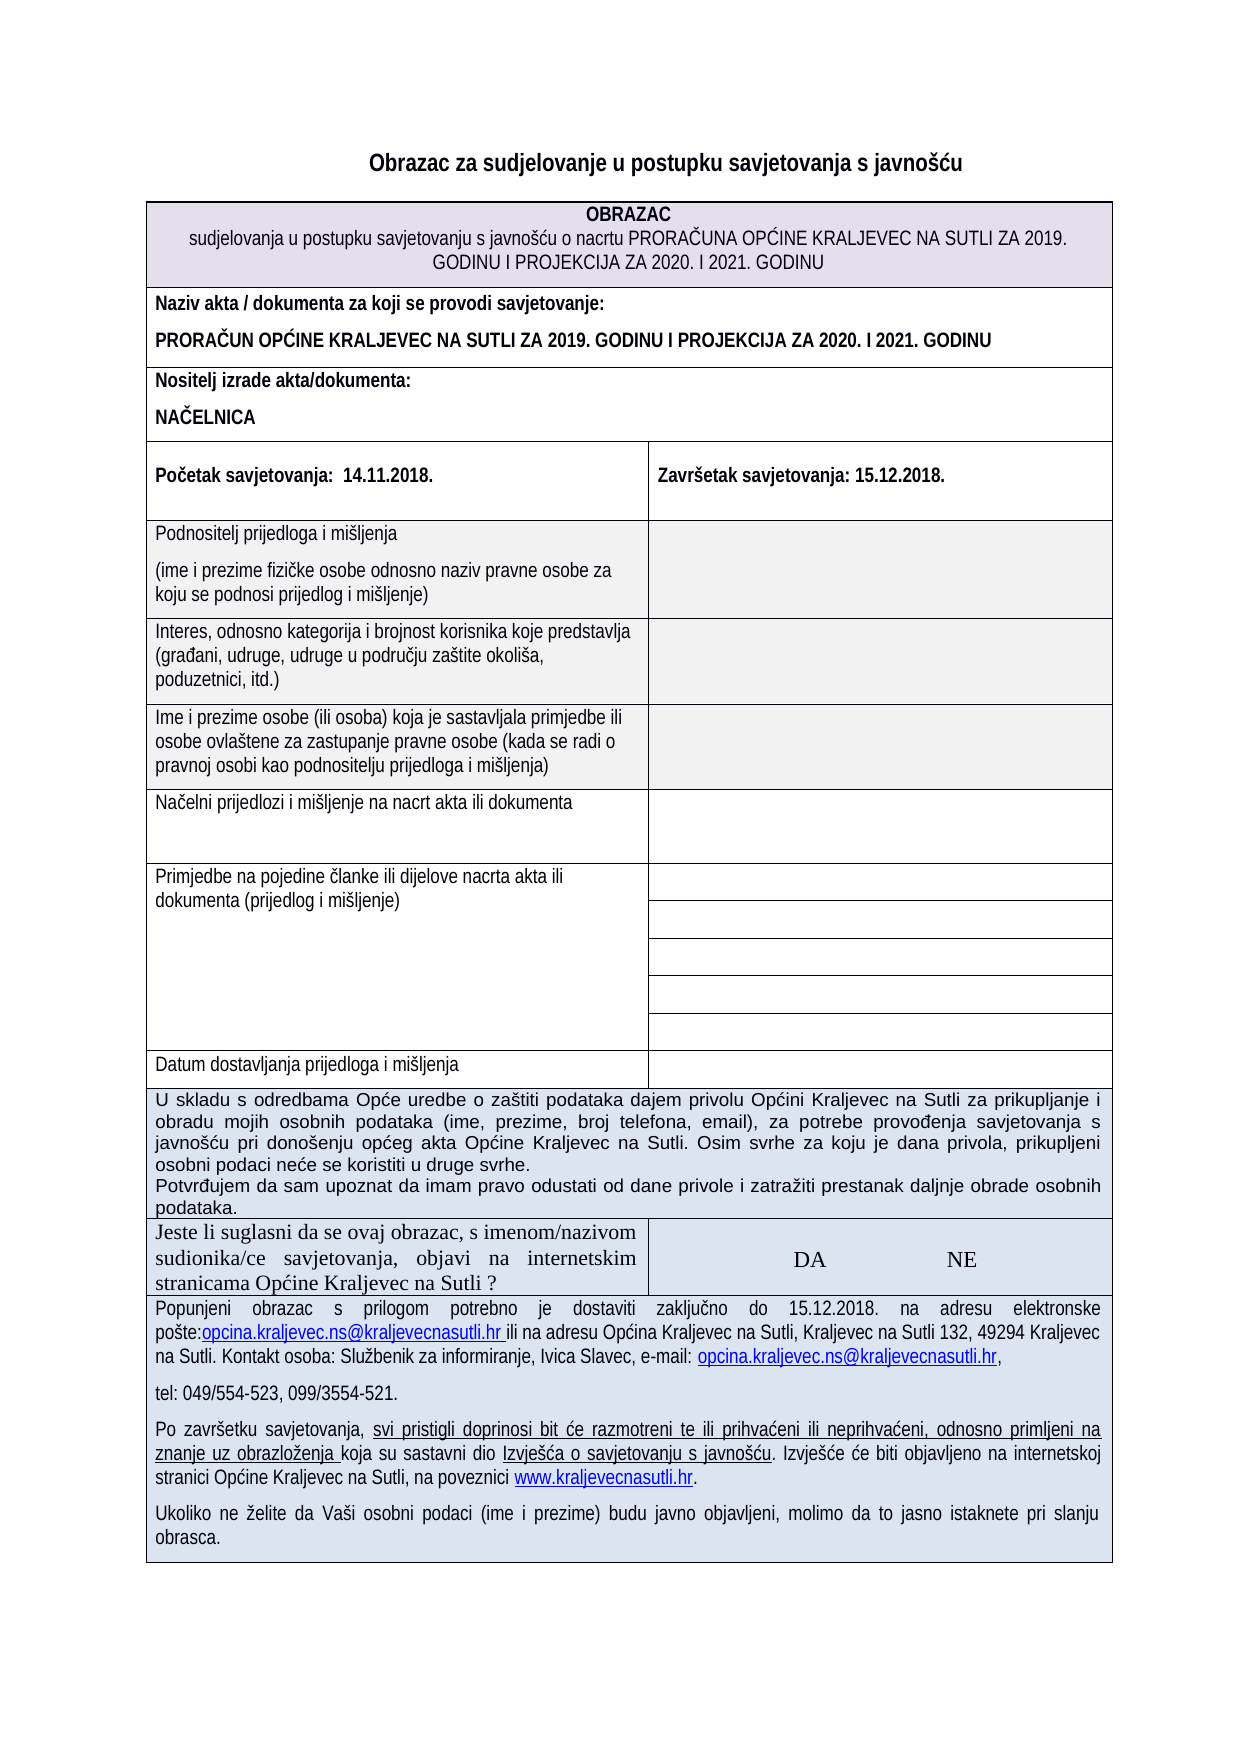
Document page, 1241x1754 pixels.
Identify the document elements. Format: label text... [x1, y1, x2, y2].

table_cell Interes, odnosno kategorija i brojnost korisnika koje predstavlja (građani, udruge, udruge u području zaštite okoliša, poduzetnici, itd.) [147, 619, 648, 703]
table_header OBRAZAC sudjelovanja u postupku savjetovanju s javnošću o nacrtu PRORAČUNA OPĆINE KRALJEVEC NA SUTLI ZA 2019. GODINU I PROJEKCIJA ZA 2020. I 2021. GODINU [147, 203, 1112, 287]
table_cell DA NE [649, 1219, 1112, 1295]
table_cell Završetak savjetovanja: 15.12.2018. [649, 442, 1112, 520]
table_cell [649, 1051, 1112, 1088]
table_cell [649, 976, 1112, 1013]
table_cell [649, 901, 1112, 938]
table_cell [649, 705, 1112, 789]
table_cell Primjedbe na pojedine članke ili dijelove nacrta akta ili dokumenta (prijedlog i mišljenje) [147, 864, 648, 1050]
table_cell [649, 939, 1112, 975]
table_cell Načelni prijedlozi i mišljenje na nacrt akta ili dokumenta [147, 790, 648, 863]
table_cell Podnositelj prijedloga i mišljenja (ime i prezime fizičke osobe odnosno naziv pravne osobe za koju se podnosi prijedlog i mišljenje) [147, 521, 648, 618]
text Obrazac za sudjelovanje u postupku savjetovanja s javnošću [295, 148, 1093, 176]
table_cell [649, 790, 1112, 863]
table_cell Ime i prezime osobe (ili osoba) koja je sastavljala primjedbe ili osobe ovlaštene za zastupanje pravne osobe (kada se radi o pravnoj osobi kao podnositelju prijedloga i mišljenja) [147, 705, 648, 789]
table_cell U skladu s odredbama Opće uredbe o zaštiti podataka dajem privolu Općini Kraljevec na Sutli za prikupljanje i obradu mojih osobnih podataka (ime, prezime, broj telefona, email), za potrebe provođenja savjetovanja s javnošću pri donošenju općeg akta Općine Kraljevec na Sutli. Osim svrhe za koju je dana privola, prikupljeni osobni podaci neće se koristiti u druge svrhe. Potvrđujem da sam upoznat da imam pravo odustati od dane privole i zatražiti prestanak daljnje obrade osobnih podataka. [147, 1089, 1112, 1218]
table_cell Datum dostavljanja prijedloga i mišljenja [147, 1051, 648, 1088]
table_cell Naziv akta / dokumenta za koji se provodi savjetovanje: PRORAČUN OPĆINE KRALJEVEC NA SUTLI ZA 2019. GODINU I PROJEKCIJA ZA 2020. I 2021. GODINU [147, 288, 1112, 367]
table_cell Popunjeni obrazac s prilogom potrebno je dostaviti zaključno do 15.12.2018. na adresu elektronske pošte:opcina.kraljevec.ns@kraljevecnasutli.hr ili na adresu Općina Kraljevec na Sutli, Kraljevec na Sutli 132, 49294 Kraljevec na Sutli. Kontakt osoba: Službenik za informiranje, Ivica Slavec, e-mail: opcina.kraljevec.ns@kraljevecnasutli.hr, tel: 049/554-523, 099/3554-521. Po završetku savjetovanja, svi pristigli doprinosi bit će razmotreni te ili prihvaćeni ili neprihvaćeni, odnosno primljeni na znanje uz obrazloženja koja su sastavni dio Izvješća o savjetovanju s javnošću. Izvješće će biti objavljeno na internetskoj stranici Općine Kraljevec na Sutli, na poveznici www.kraljevecnasutli.hr. Ukoliko ne želite da Vaši osobni podaci (ime i prezime) budu javno objavljeni, molimo da to jasno istaknete pri slanju obrasca. [147, 1296, 1112, 1562]
table_cell [649, 864, 1112, 900]
table_cell Nositelj izrade akta/dokumenta: NAČELNICA [147, 368, 1112, 441]
table_cell [649, 1014, 1112, 1050]
table_cell [649, 619, 1112, 703]
table_cell Početak savjetovanja: 14.11.2018. [147, 442, 648, 520]
table_cell [649, 521, 1112, 618]
table_cell Jeste li suglasni da se ovaj obrazac, s imenom/nazivom sudionika/ce savjetovanja, objavi na internetskim stranicama Općine Kraljevec na Sutli ? [147, 1219, 648, 1295]
